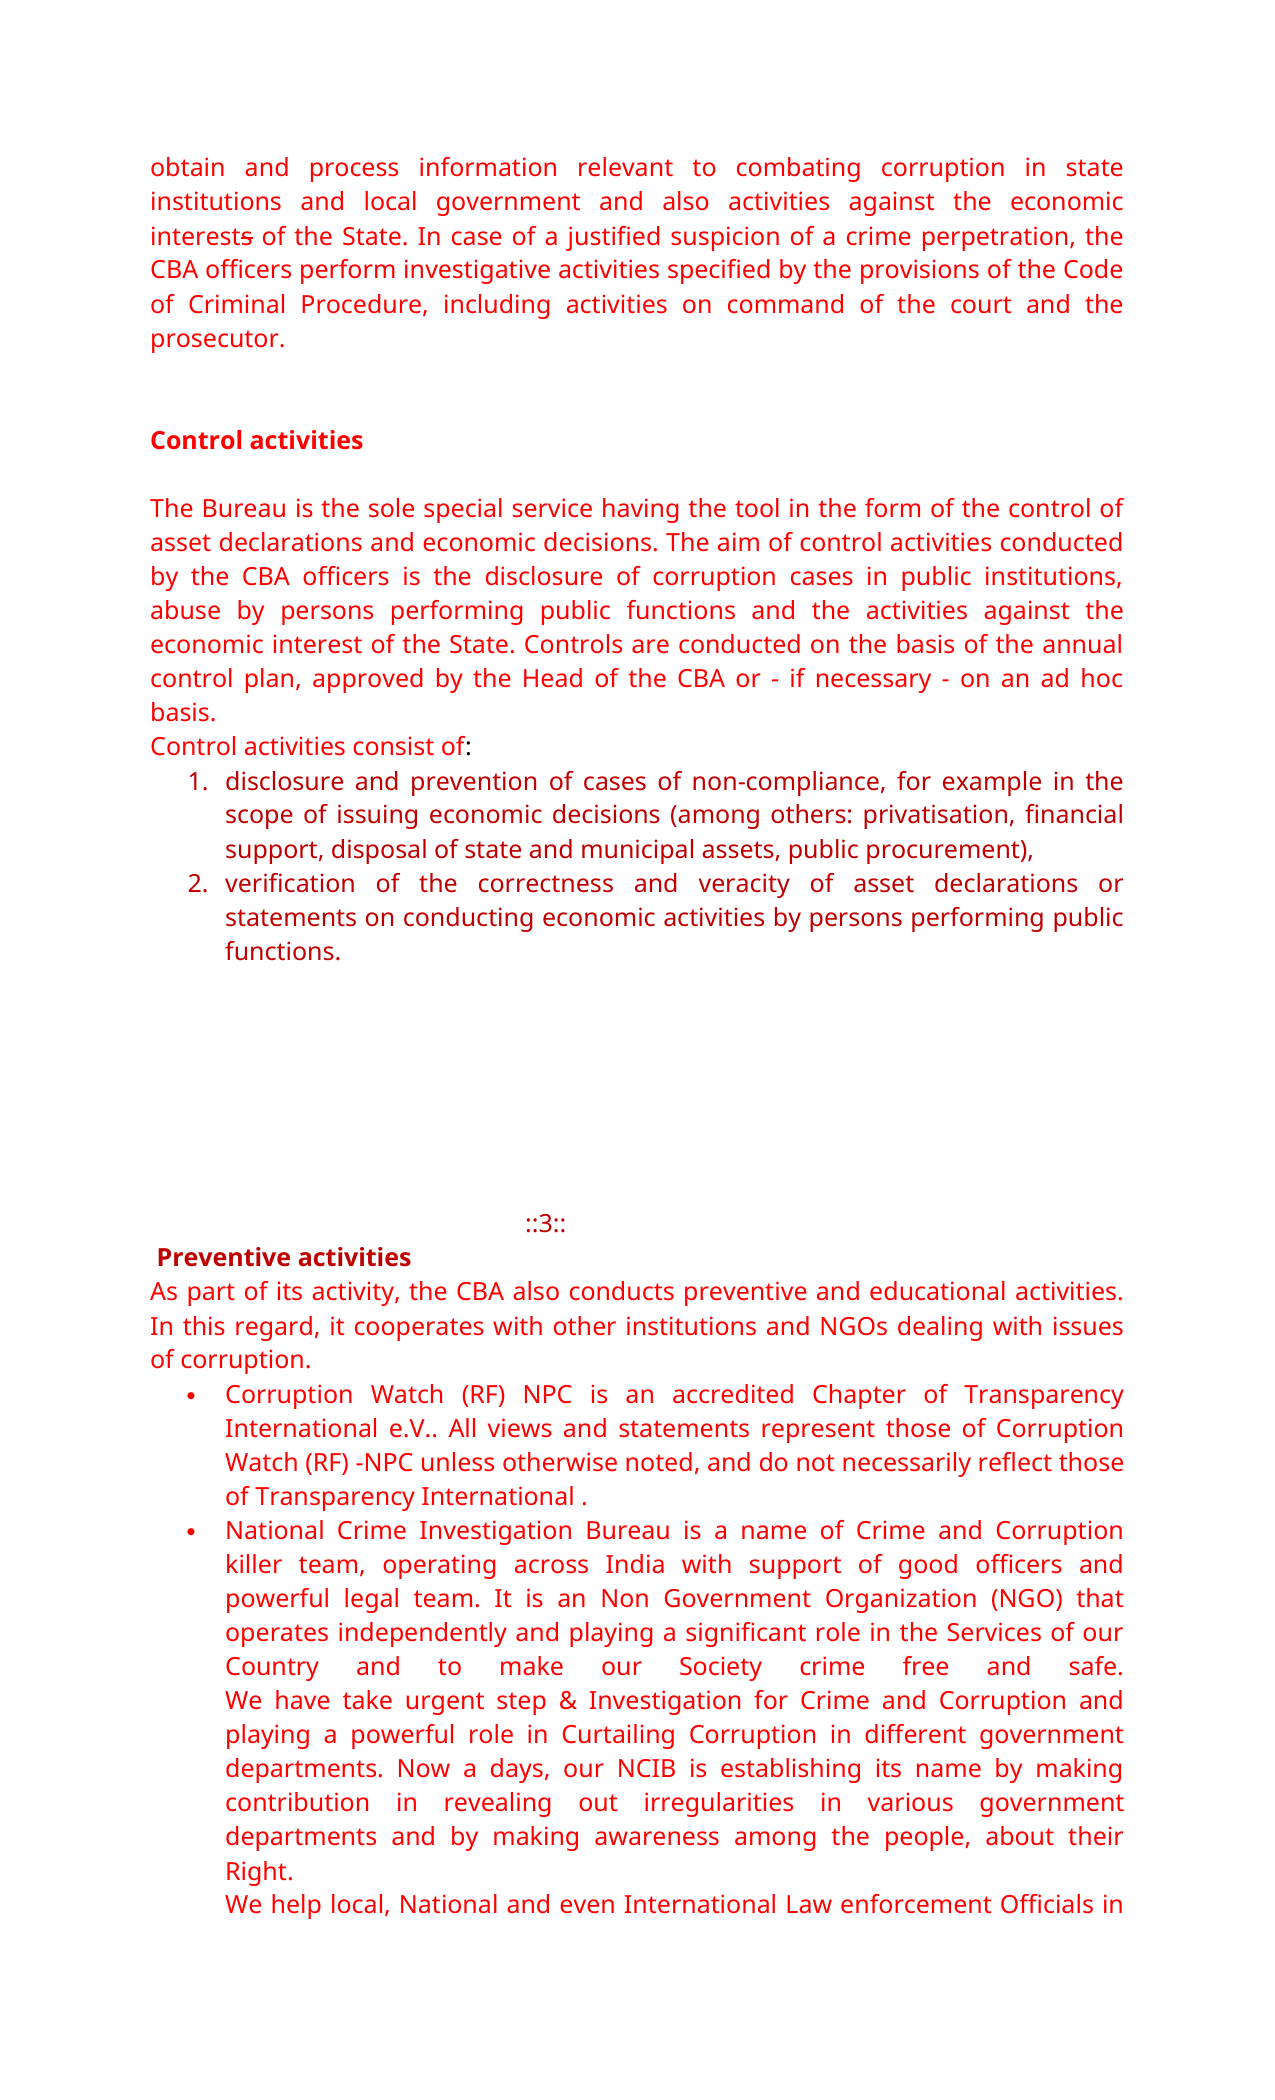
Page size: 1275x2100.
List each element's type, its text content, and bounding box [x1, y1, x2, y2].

list Corruption Watch (RF) NPC is an accredited Chapter of Transparency International e.V.. All views and statements represent those of Corruption Watch (RF) -NPC unless otherwise noted, and do not necessarily reflect those of Transparency International . [187, 1376, 1125, 1512]
text Preventive activities [150, 1240, 1125, 1274]
list verification of the correctness and veracity of asset declarations or statements on conducting economic activities by persons performing public functions. [187, 865, 1125, 967]
text As part of its activity, the CBA also conducts preventive and educational activities. In this regard, it cooperates with other institutions and NGOs dealing with issues of corruption. [150, 1274, 1125, 1376]
text Control activities consist of: [150, 729, 1125, 763]
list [187, 1512, 1125, 1921]
text ::3:: [150, 1206, 1125, 1240]
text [150, 150, 1125, 354]
list disclosure and prevention of cases of non-compliance, for example in the scope of issuing economic decisions (among others: privatisation, financial support, disposal of state and municipal assets, public procurement), [187, 763, 1125, 865]
text The Bureau is the sole special service having the tool in the form of the control of asset declarations and economic decisions. The aim of control activities conducted by the CBA officers is the disclosure of corruption cases in public institutions, abuse by persons performing public functions and the activities against the economic interest of the State. Controls are conducted on the basis of the annual control plan, approved by the Head of the CBA or - if necessary - on an ad hoc basis. [150, 491, 1125, 729]
text Control activities [150, 422, 1125, 457]
